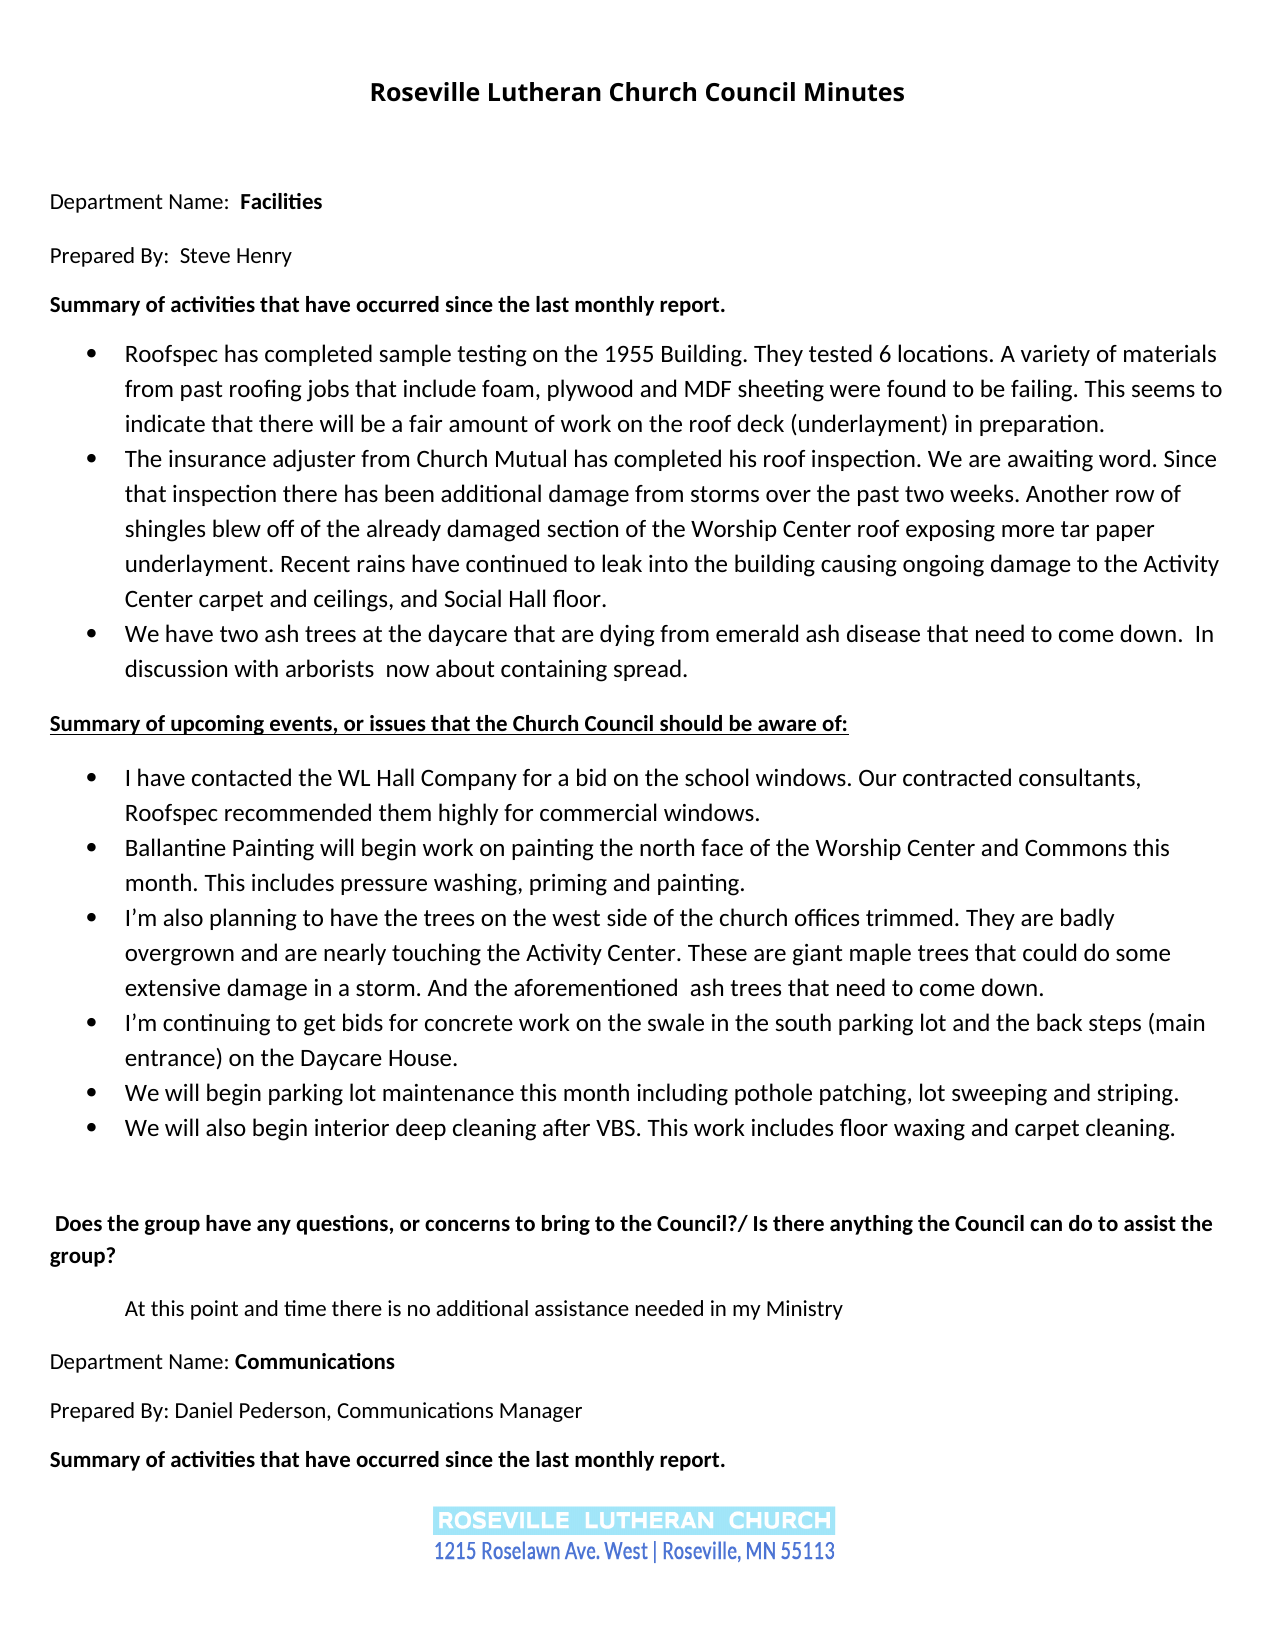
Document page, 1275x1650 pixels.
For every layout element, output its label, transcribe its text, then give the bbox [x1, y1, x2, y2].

list We will also begin interior deep cleaning after VBS. This work includes floor waxing and carpet cleaning. [87, 1112, 1226, 1143]
list I’m also planning to have the trees on the west side of the church offices trimmed. They are badly overgrown and are nearly touching the Activity Center. These are giant maple trees that could do some extensive damage in a storm. And the aforementioned ash trees that need to come down. [87, 902, 1226, 1003]
list I’m continuing to get bids for concrete work on the swale in the south parking lot and the back steps (main entrance) on the Daycare House. [87, 1007, 1226, 1073]
text Does the group have any questions, or concerns to bring to the Council?/ Is there anything the Council can do to assist the group? [49, 1209, 1226, 1269]
text Prepared By: Daniel Pederson, Communications Manager [49, 1396, 1226, 1424]
text Department Name: Communications [49, 1347, 1226, 1376]
list We will begin parking lot maintenance this month including pothole patching, lot sweeping and striping. [87, 1077, 1226, 1108]
text Summary of activities that have occurred since the last monthly report. [49, 1445, 1226, 1473]
list The insurance adjuster from Church Mutual has completed his roof inspection. We are awaiting word. Since that inspection there has been additional damage from storms over the past two weeks. Another row of shingles blew off of the already damaged section of the Worship Center roof exposing more tar paper underlayment. Recent rains have continued to leak into the building causing ongoing damage to the Activity Center carpet and ceilings, and Social Hall floor. [87, 444, 1226, 614]
text Prepared By: Steve Henry [49, 241, 1226, 269]
list Ballantine Painting will begin work on painting the north face of the Worship Center and Commons this month. This includes pressure washing, priming and painting. [87, 832, 1226, 898]
text Summary of upcoming events, or issues that the Church Council should be aware of: [49, 709, 1226, 737]
text Summary of activities that have occurred since the last monthly report. [49, 290, 1226, 318]
list We have two ash trees at the daycare that are dying from emerald ash disease that need to come down. In discussion with arborists now about containing spread. [87, 619, 1226, 684]
picture [404, 1502, 871, 1576]
list I have contacted the WL Hall Company for a bid on the school windows. Our contracted consultants, Roofspec recommended them highly for commercial windows. [87, 762, 1226, 828]
text Department Name: Facilities [49, 187, 1226, 215]
text At this point and time there is no additional assistance needed in my Ministry [49, 1294, 1226, 1322]
list Roofspec has completed sample testing on the 1955 Building. They tested 6 locations. A variety of materials from past roofing jobs that include foam, plywood and MDF sheeting were found to be failing. This seems to indicate that there will be a fair amount of work on the roof deck (underlayment) in preparation. [87, 339, 1226, 439]
